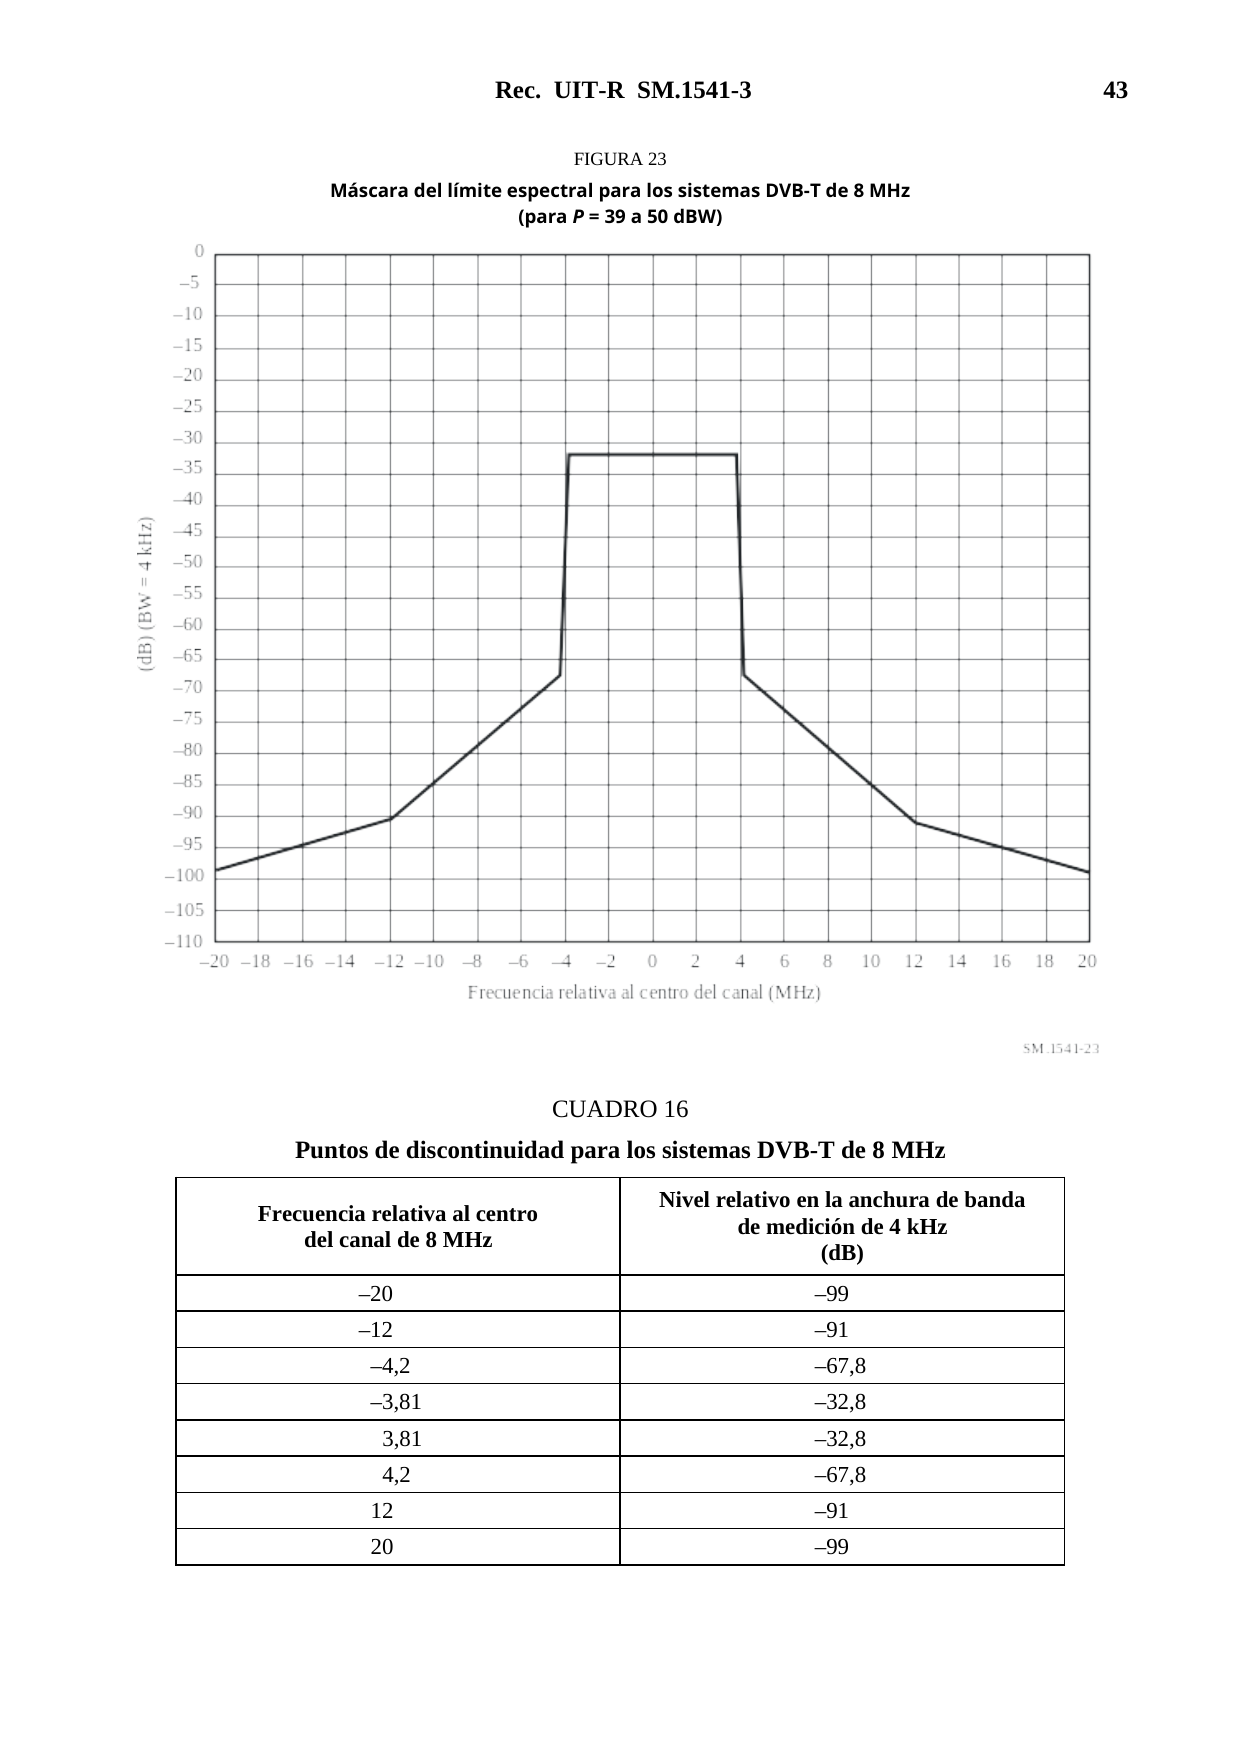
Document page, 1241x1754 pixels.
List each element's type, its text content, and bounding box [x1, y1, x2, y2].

table_cell –91 [621, 1493, 1064, 1528]
table_cell –4,2 [177, 1348, 619, 1383]
table_cell –99 [621, 1529, 1064, 1564]
table_cell –99 [621, 1276, 1064, 1310]
table_cell –32,8 [621, 1421, 1064, 1455]
title Puntos de discontinuidad para los sistemas DVB-T de 8 MHz [118, 1135, 1122, 1164]
table_cell –3,81 [177, 1384, 619, 1419]
text CUADRO 16 [118, 1094, 1122, 1123]
table_cell –32,8 [621, 1384, 1064, 1419]
table_cell –20 [177, 1276, 619, 1310]
text FIGURA 23 [118, 148, 1122, 169]
table_cell 3,81 [177, 1421, 619, 1455]
title Máscara del límite espectral para los sistemas DVB-T de 8 MHz (para P = 39 a 50 dBW) [118, 178, 1122, 229]
table_header Frecuencia relativa al centro del canal de 8 MHz [177, 1178, 619, 1274]
table_cell 4,2 [177, 1457, 619, 1491]
table_cell –67,8 [621, 1348, 1064, 1383]
table_cell –12 [177, 1312, 619, 1346]
table_cell 12 [177, 1493, 619, 1528]
table_cell –91 [621, 1312, 1064, 1346]
table_cell 20 [177, 1529, 619, 1564]
table_cell –67,8 [621, 1457, 1064, 1491]
table_header Nivel relativo en la anchura de banda de medición de 4 kHz (dB) [621, 1178, 1064, 1274]
